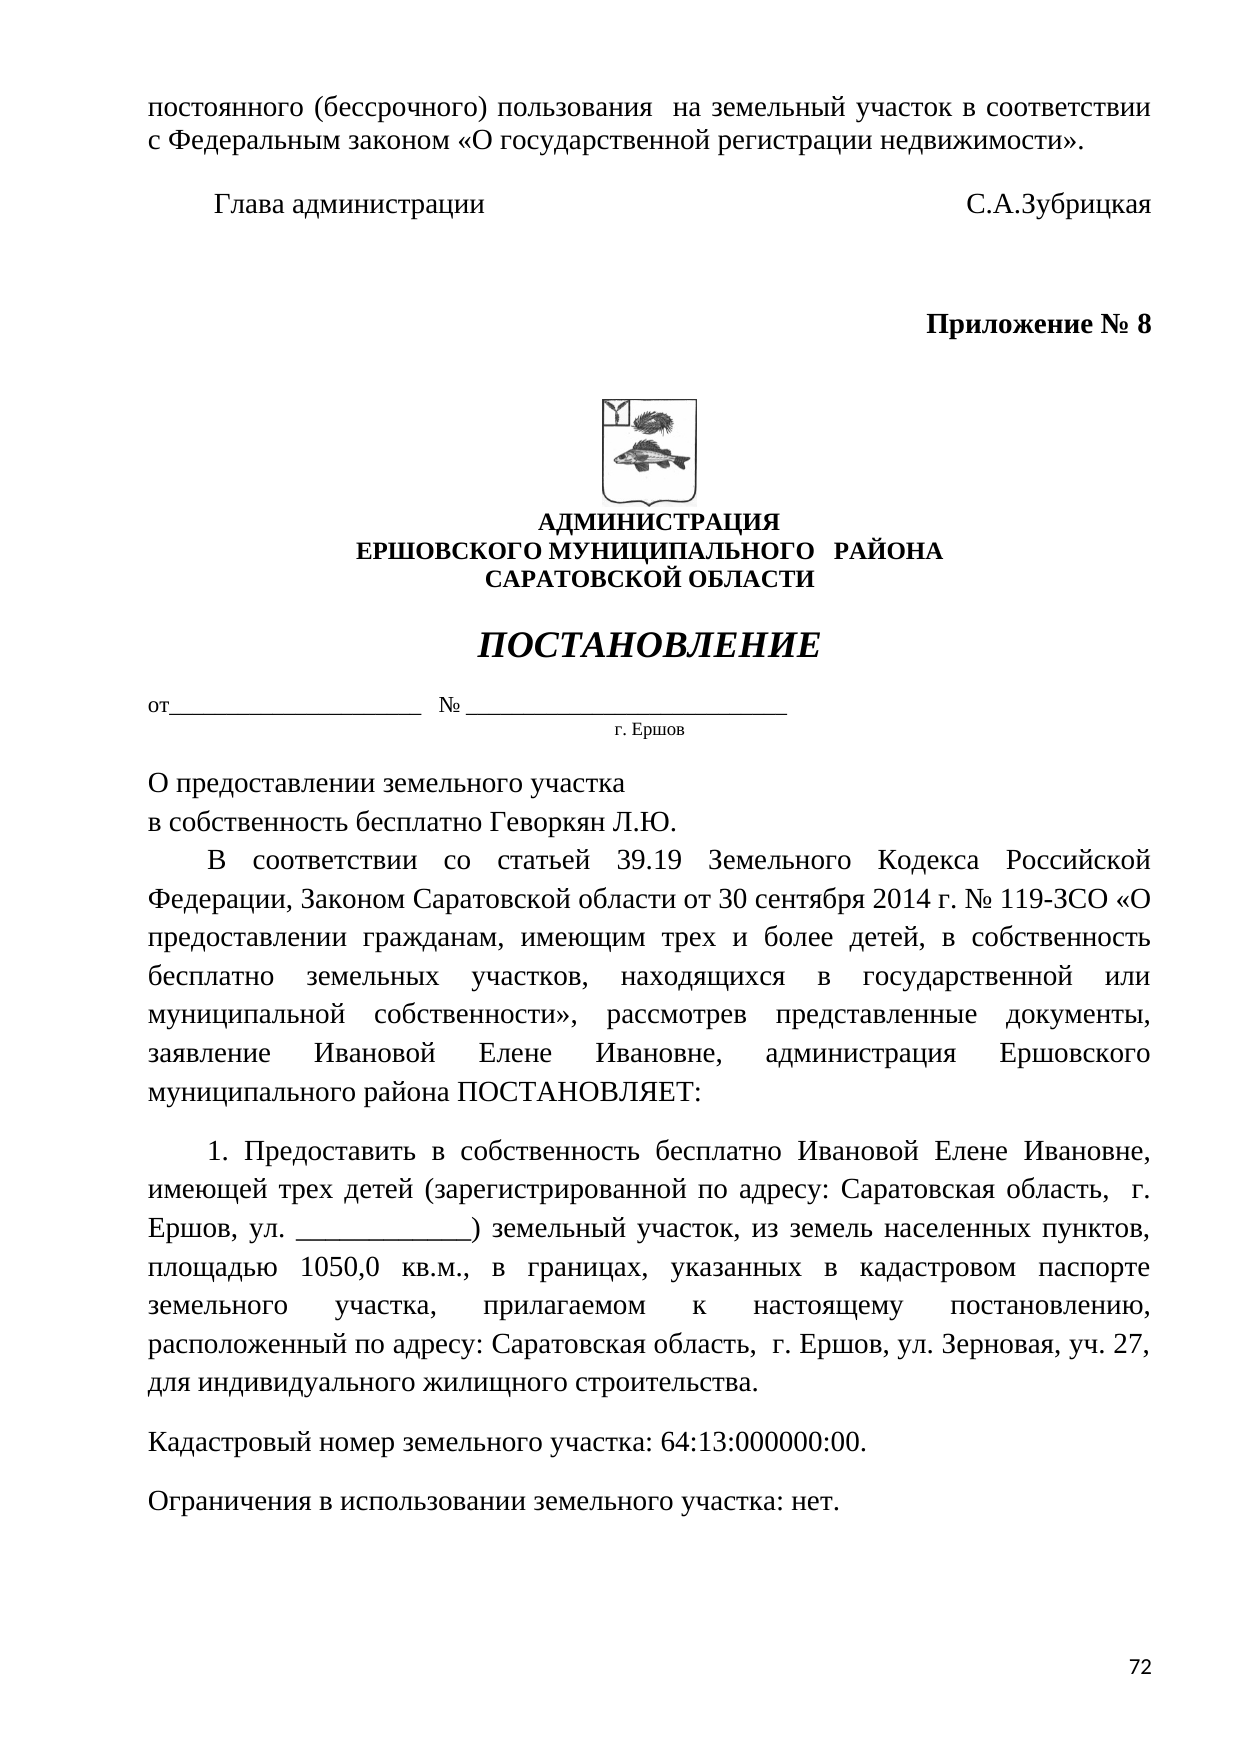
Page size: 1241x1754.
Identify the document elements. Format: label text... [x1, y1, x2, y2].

text ЕРШОВСКОГО МУНИЦИПАЛЬНОГО РАЙОНА [148, 536, 1152, 564]
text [148, 89, 1152, 156]
text ПОСТАНОВЛЕНИЕ [148, 622, 1152, 665]
text Глава администрации С.А.Зубрицкая [148, 189, 1152, 219]
text в собственность бесплатно Геворкян Л.Ю. [148, 804, 1152, 837]
text О предоставлении земельного участка [148, 765, 1152, 799]
text САРАТОВСКОЙ ОБЛАСТИ [148, 564, 1152, 593]
text Ограничения в использовании земельного участка: нет. [148, 1483, 1152, 1517]
text В соответствии со статьей 39.19 Земельного Кодекса Российской Федерации, Законом Саратовской области от 30 сентября 2014 г. № 119-ЗСО «О предоставлении гражданам, имеющим трех и более детей, в собственность бесплатно земельных участков, находящихся в государственной или муниципальной собственности», рассмотрев представленные документы, заявление Ивановой Елене Ивановне, администрация Ершовского муниципального района ПОСТАНОВЛЯЕТ: [148, 842, 1152, 1107]
text 1. Предоставить в собственность бесплатно Ивановой Елене Ивановне, имеющей трех детей (зарегистрированной по адресу: Саратовская область, г. Ершов, ул. ____________) земельный участок, из земель населенных пунктов, площадью 1050,0 кв.м., в границах, указанных в кадастровом паспорте земельного участка, прилагаемом к настоящему постановлению, расположенный по адресу: Саратовская область, г. Ершов, ул. Зерновая, уч. 27, для индивидуального жилищного строительства. [148, 1133, 1152, 1398]
text Приложение № 8 [148, 310, 1152, 340]
text АДМИНИСТРАЦИЯ [148, 507, 1152, 536]
picture [602, 399, 697, 507]
text Кадастровый номер земельного участка: 64:13:000000:00. [148, 1424, 1152, 1457]
text г. Ершов [148, 718, 1152, 739]
text от______________________ № ____________________________ [148, 692, 1152, 718]
